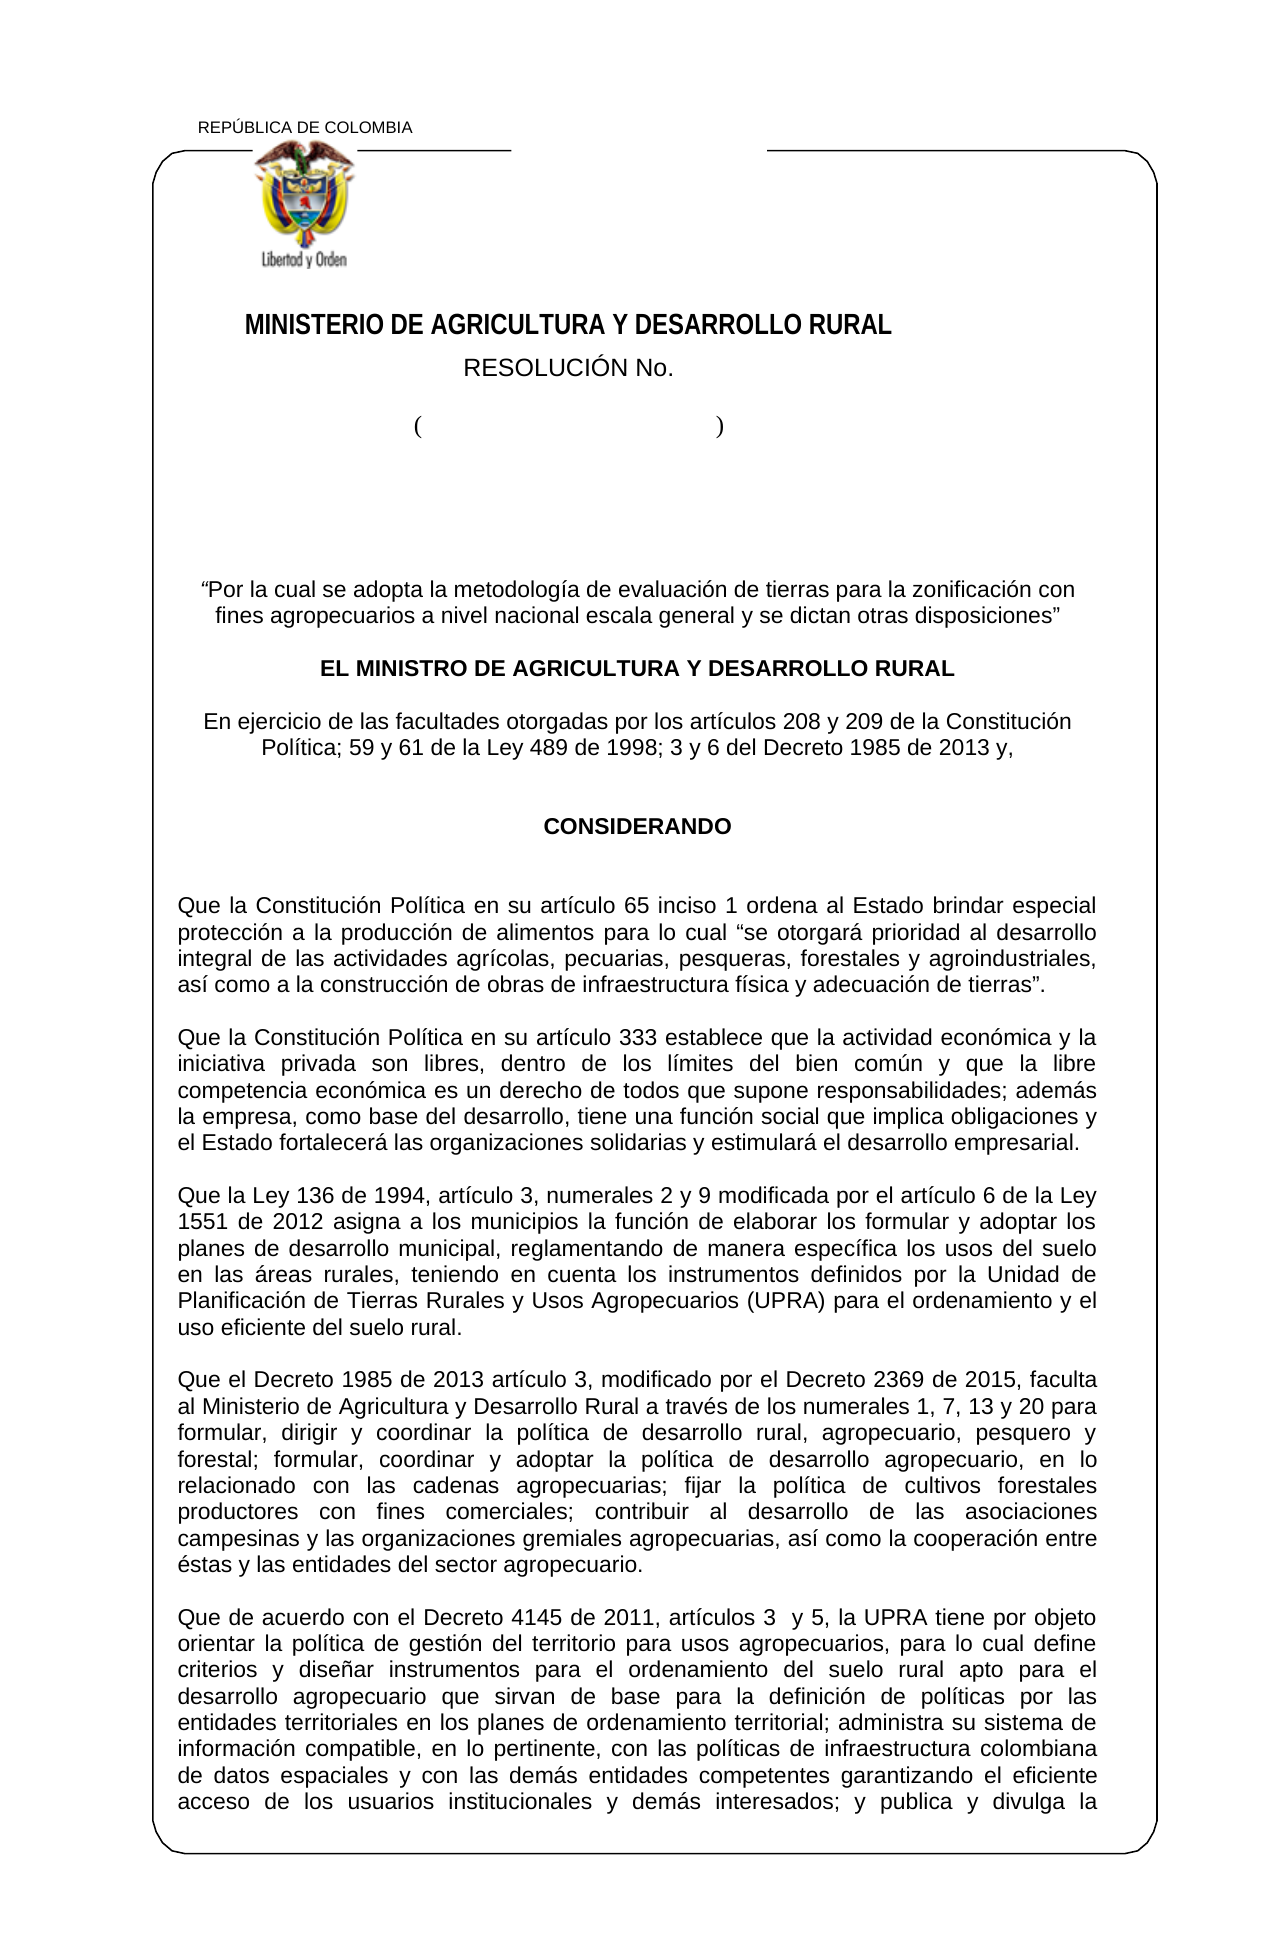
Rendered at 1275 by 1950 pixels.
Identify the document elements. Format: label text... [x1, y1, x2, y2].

text “Por la cual se adopta la metodología de evaluación de tierras para la zonificación con fines agropecuarios a nivel nacional escala general y se dictan otras disposiciones” [177, 576, 1098, 628]
text En ejercicio de las facultades otorgadas por los artículos 208 y 209 de la Constitución Política; 59 y 61 de la Ley 489 de 1998; 3 y 6 del Decreto 1985 de 2013 y, [177, 708, 1098, 760]
text CONSIDERANDO [177, 813, 1098, 839]
text Que la Constitución Política en su artículo 65 inciso 1 ordena al Estado brindar especial protección a la producción de alimentos para lo cual “se otorgará prioridad al desarrollo integral de las actividades agrícolas, pecuarias, pesqueras, forestales y agroindustriales, así como a la construcción de obras de infraestructura física y adecuación de tierras”. [177, 892, 1098, 997]
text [177, 1604, 1098, 1814]
text Que la Constitución Política en su artículo 333 establece que la actividad económica y la iniciativa privada son libres, dentro de los límites del bien común y que la libre competencia económica es un derecho de todos que supone responsabilidades; además la empresa, como base del desarrollo, tiene una función social que implica obligaciones y el Estado fortalecerá las organizaciones solidarias y estimulará el desarrollo empresarial. [177, 1024, 1098, 1156]
text Que la Ley 136 de 1994, artículo 3, numerales 2 y 9 modificada por el artículo 6 de la Ley 1551 de 2012 asigna a los municipios la función de elaborar los formular y adoptar los planes de desarrollo municipal, reglamentando de manera específica los usos del suelo en las áreas rurales, teniendo en cuenta los instrumentos definidos por la Unidad de Planificación de Tierras Rurales y Usos Agropecuarios (UPRA) para el ordenamiento y el uso eficiente del suelo rural. [177, 1182, 1098, 1340]
text Que el Decreto 1985 de 2013 artículo 3, modificado por el Decreto 2369 de 2015, faculta al Ministerio de Agricultura y Desarrollo Rural a través de los numerales 1, 7, 13 y 20 para formular, dirigir y coordinar la política de desarrollo rural, agropecuario, pesquero y forestal; formular, coordinar y adoptar la política de desarrollo agropecuario, en lo relacionado con las cadenas agropecuarias; fijar la política de cultivos forestales productores con fines comerciales; contribuir al desarrollo de las asociaciones campesinas y las organizaciones gremiales agropecuarias, así como la cooperación entre éstas y las entidades del sector agropecuario. [177, 1366, 1098, 1577]
picture [252, 137, 358, 269]
text EL MINISTRO DE AGRICULTURA Y DESARROLLO RURAL [177, 655, 1098, 681]
